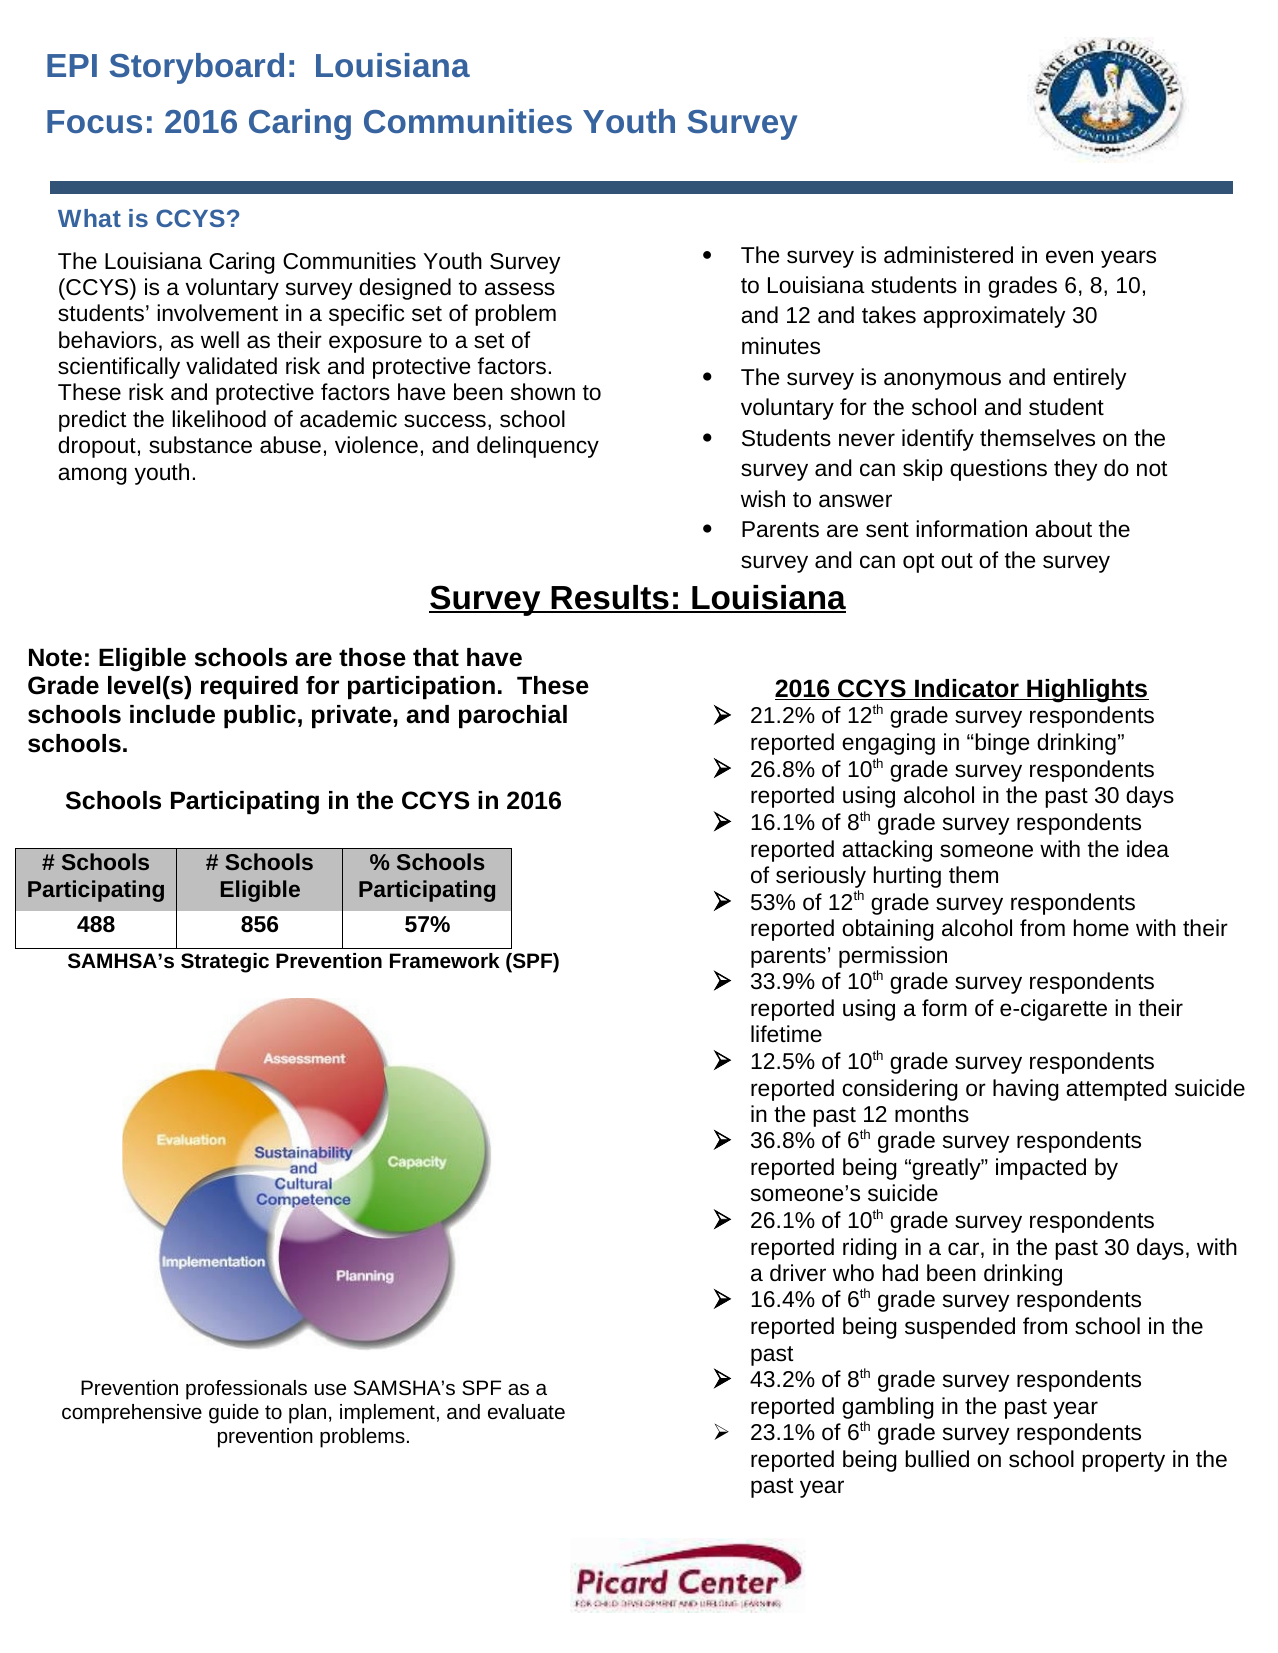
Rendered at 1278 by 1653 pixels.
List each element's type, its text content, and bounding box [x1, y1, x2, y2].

picture [122, 998, 505, 1352]
text behaviors, as well as their exposure to a set of [58, 327, 606, 353]
list 33.9% of 10th grade survey respondents [712, 968, 1248, 995]
list reported using alcohol in the past 30 days [750, 782, 1248, 809]
list 23.1% of 6th grade survey respondents [712, 1419, 1248, 1446]
list reported riding in a car, in the past 30 days, with a driver who had been drinking [750, 1234, 1248, 1286]
list reported obtaining alcohol from home with their parents’ permission [750, 915, 1248, 968]
list reported using a form of e-cigarette in their lifetime [750, 995, 1248, 1048]
picture [1027, 37, 1190, 163]
list to Louisiana students in grades 6, 8, 10, and 12 and takes approximately 30 minutes [741, 272, 1175, 359]
text comprehensive guide to plan, implement, and evaluate prevention problems. [27, 1399, 600, 1447]
list Students never identify themselves on the survey and can skip questions they do not wish to answer [703, 425, 1175, 512]
list 26.1% of 10th grade survey respondents [712, 1207, 1248, 1234]
text 2016 CCYS Indicator Highlights [675, 674, 1248, 702]
list The survey is administered in even years [703, 242, 1248, 268]
text SAMHSA’s Strategic Prevention Framework (SPF) [27, 868, 600, 972]
list 16.1% of 8th grade survey respondents [712, 809, 1248, 836]
text Survey Results: Louisiana [27, 578, 1248, 616]
table_cell 856 [177, 911, 342, 947]
text Note: Eligible schools are those that have [27, 642, 600, 671]
table_header # Schools Eligible [177, 849, 342, 911]
list reported being bullied on school property in the past year [750, 1446, 1248, 1498]
list 21.2% of 12th grade survey respondents [712, 702, 1248, 729]
list reported gambling in the past year [750, 1393, 1248, 1419]
list reported attacking someone with the idea [750, 836, 1248, 862]
list someone’s suicide [750, 1180, 1248, 1207]
list 12.5% of 10th grade survey respondents [712, 1048, 1248, 1074]
text Prevention professionals use SAMSHA’s SPF as a [27, 1376, 600, 1399]
table_cell 488 [16, 911, 176, 947]
text Schools Participating in the CCYS in 2016 [27, 786, 600, 815]
table_header % Schools Participating [343, 849, 511, 911]
list reported being “greatly” impacted by [750, 1154, 1248, 1180]
text The Louisiana Caring Communities Youth Survey (CCYS) is a voluntary survey designed to assess [58, 248, 606, 300]
list of seriously hurting them [750, 862, 1248, 888]
text scientifically validated risk and protective factors. These risk and protective factors have been shown to predict the likelihood of academic success, school dropout, substance abuse, violence, and delinquency among youth. [58, 353, 606, 485]
text students’ involvement in a specific set of problem [58, 300, 606, 327]
list The survey is anonymous and entirely voluntary for the school and student [703, 363, 1175, 421]
list 53% of 12th grade survey respondents [712, 888, 1248, 915]
table_cell 57% [343, 911, 511, 947]
list 16.4% of 6th grade survey respondents [712, 1286, 1248, 1313]
list 36.8% of 6th grade survey respondents [712, 1127, 1248, 1154]
list reported being suspended from school in the past [750, 1313, 1248, 1366]
list reported considering or having attempted suicide in the past 12 months [750, 1074, 1248, 1127]
picture [570, 1538, 806, 1613]
table_header # Schools Participating [16, 849, 176, 911]
text What is CCYS? [58, 204, 602, 233]
list reported engaging in “binge drinking” [750, 729, 1248, 756]
text Grade level(s) required for participation. These schools include public, private, and parochial schools. [27, 671, 600, 757]
list 43.2% of 8th grade survey respondents [712, 1366, 1248, 1393]
list Parents are sent information about the survey and can opt out of the survey [703, 516, 1175, 573]
list 26.8% of 10th grade survey respondents [712, 756, 1248, 782]
